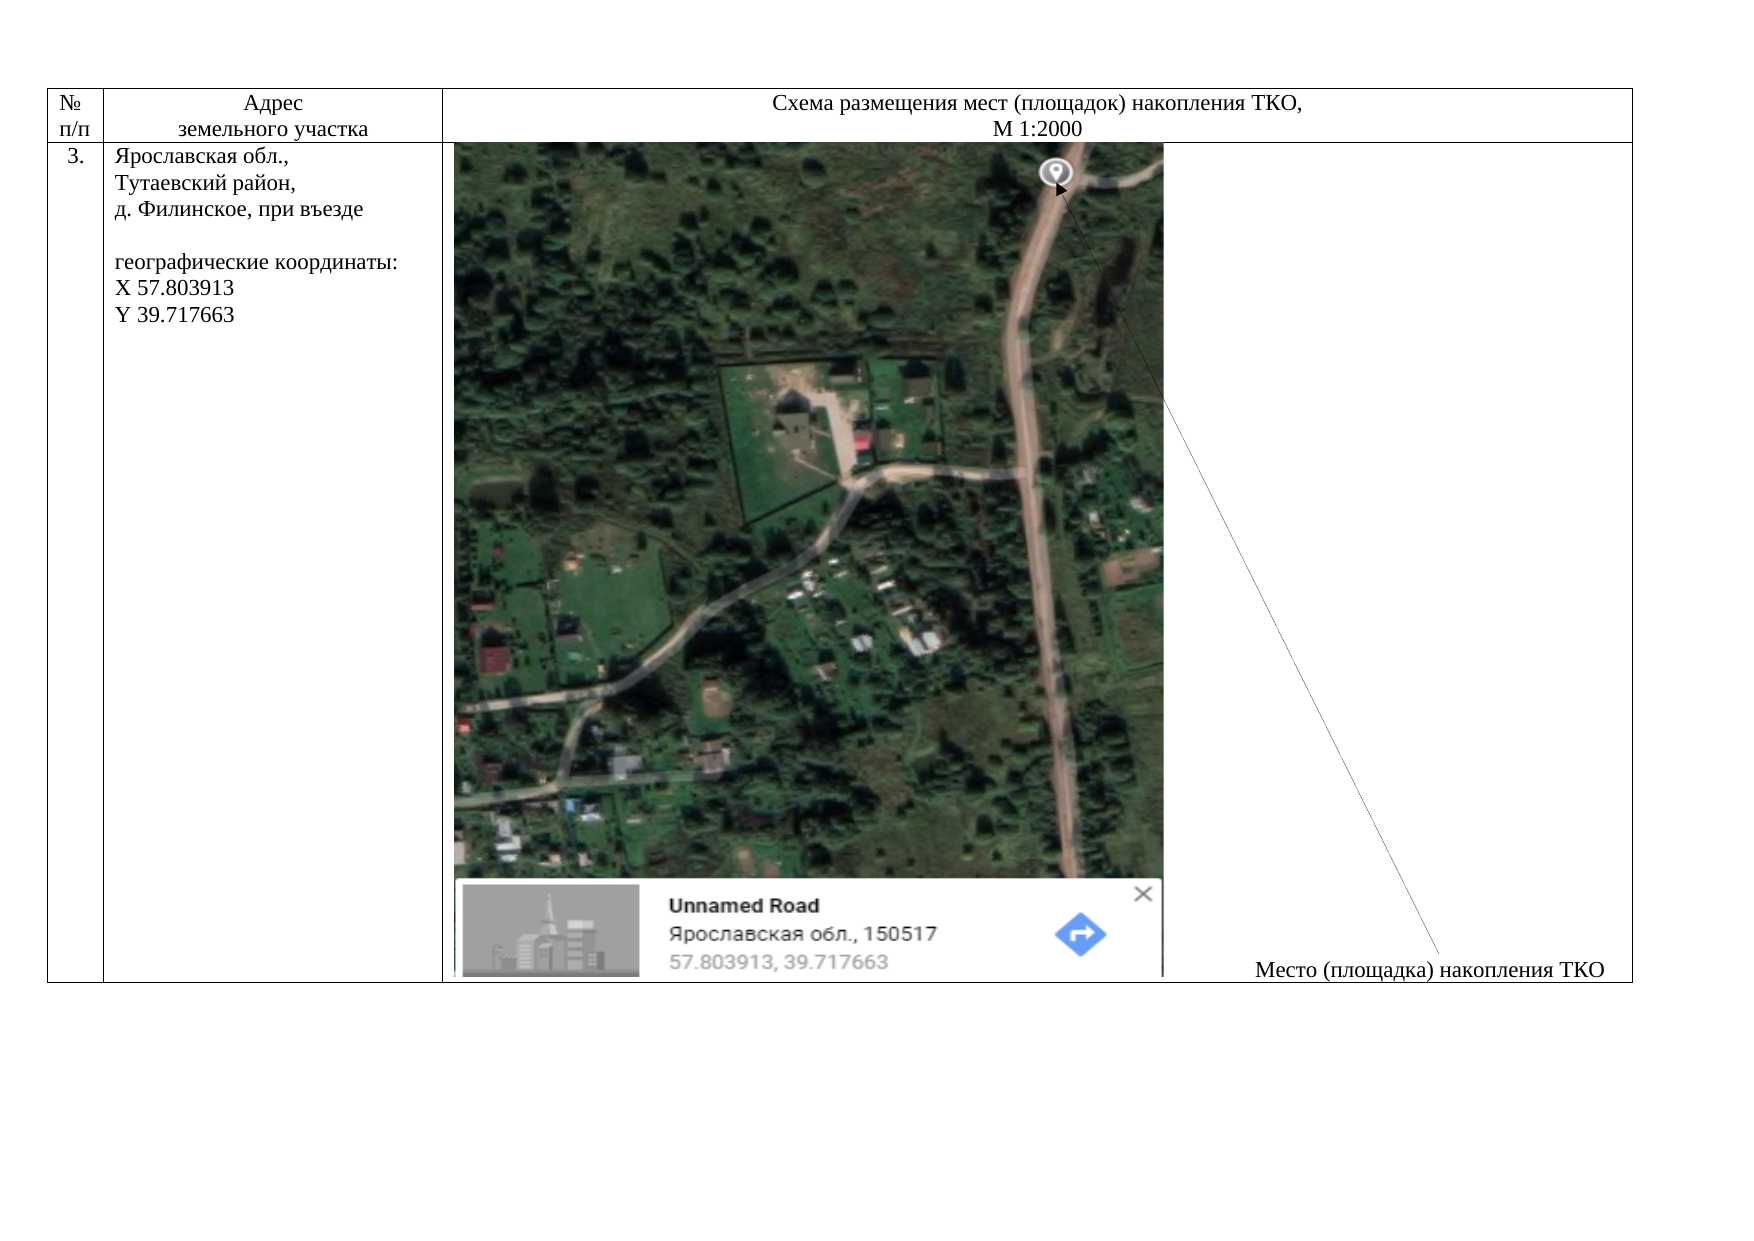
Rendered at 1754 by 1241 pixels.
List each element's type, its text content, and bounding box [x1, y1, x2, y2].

table_cell Ярославская обл., Тутаевский район, д. Филинское, при въезде географические координаты: Х 57.803913 Y 39.717663 [104, 143, 442, 982]
table_header № п/п [48, 89, 103, 142]
picture [454, 142, 1164, 977]
table_cell 3. [48, 143, 103, 982]
table_cell Место (площадка) накопления ТКО [443, 143, 1632, 982]
table_header Схема размещения мест (площадок) накопления ТКО, М 1:2000 [443, 89, 1632, 142]
table_header Адрес земельного участка [104, 89, 442, 142]
